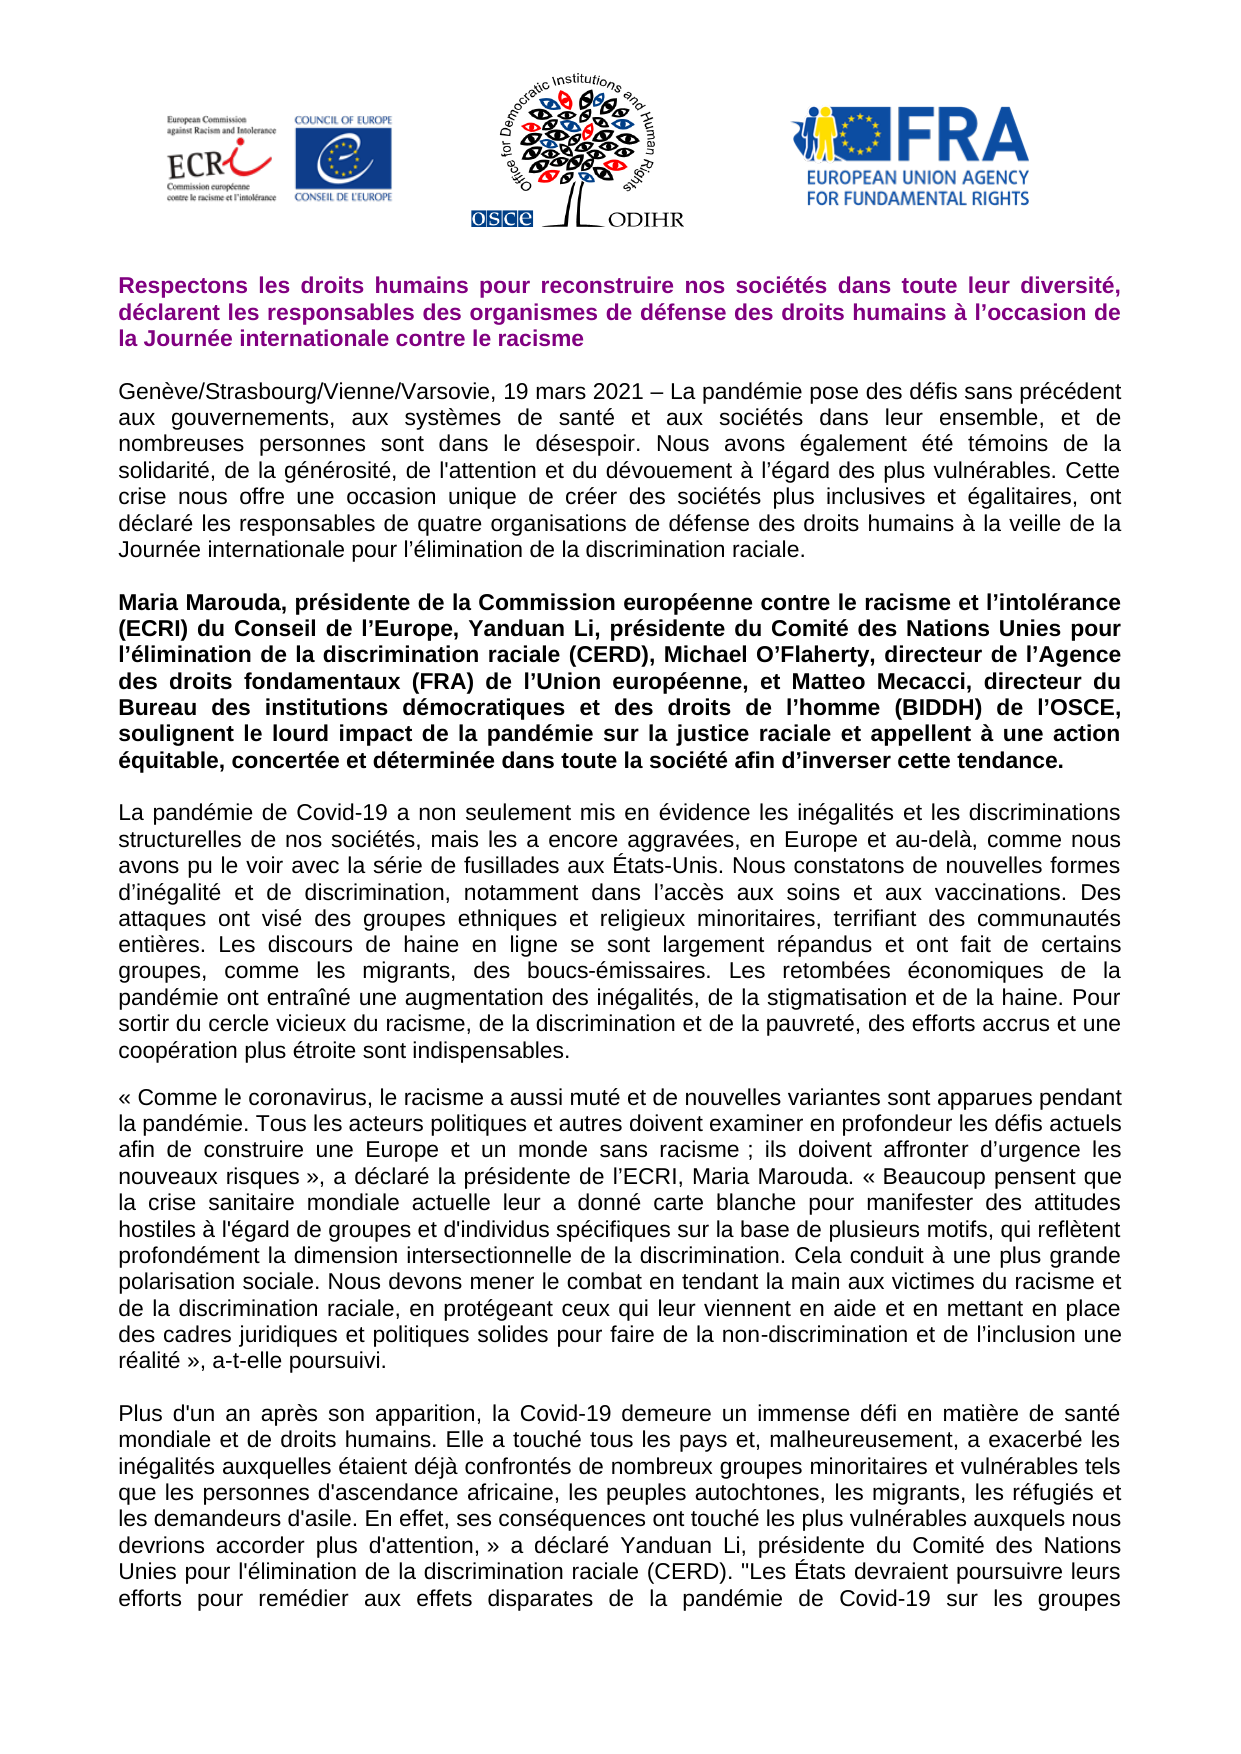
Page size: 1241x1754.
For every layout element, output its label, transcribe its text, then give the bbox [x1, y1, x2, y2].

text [118, 1400, 1122, 1611]
text La pandémie de Covid-19 a non seulement mis en évidence les inégalités et les discriminations structurelles de nos sociétés, mais les a encore aggravées, en Europe et au-delà, comme nous avons pu le voir avec la série de fusillades aux États-Unis. Nous constatons de nouvelles formes d’inégalité et de discrimination, notamment dans l’accès aux soins et aux vaccinations. Des attaques ont visé des groupes ethniques et religieux minoritaires, terrifiant des communautés entières. Les discours de haine en ligne se sont largement répandus et ont fait de certains groupes, comme les migrants, des boucs-émissaires. Les retombées économiques de la pandémie ont entraîné une augmentation des inégalités, de la stigmatisation et de la haine. Pour sortir du cercle vicieux du racisme, de la discrimination et de la pauvreté, des efforts accrus et une coopération plus étroite sont indispensables. [118, 799, 1122, 1063]
picture [129, 73, 430, 241]
text « Comme le coronavirus, le racisme a aussi muté et de nouvelles variantes sont apparues pendant la pandémie. Tous les acteurs politiques et autres doivent examiner en profondeur les défis actuels afin de construire une Europe et un monde sans racisme ; ils doivent affronter d’urgence les nouveaux risques », a déclaré la présidente de l’ECRI, Maria Marouda. « Beaucoup pensent que la crise sanitaire mondiale actuelle leur a donné carte blanche pour manifester des attitudes hostiles à l'égard de groupes et d'individus spécifiques sur la base de plusieurs motifs, qui reflètent profondément la dimension intersectionnelle de la discrimination. Cela conduit à une plus grande polarisation sociale. Nous devons mener le combat en tendant la main aux victimes du racisme et de la discrimination raciale, en protégeant ceux qui leur viennent en aide et en mettant en place des cadres juridiques et politiques solides pour faire de la non-discrimination et de l’inclusion une réalité », a-t-elle poursuivi. [118, 1084, 1122, 1374]
picture [790, 105, 1030, 211]
text Genève/Strasbourg/Vienne/Varsovie, 19 mars 2021 – La pandémie pose des défis sans précédent aux gouvernements, aux systèmes de santé et aux sociétés dans leur ensemble, et de nombreuses personnes sont dans le désespoir. Nous avons également été témoins de la solidarité, de la générosité, de l'attention et du dévouement à l’égard des plus vulnérables. Cette crise nous offre une occasion unique de créer des sociétés plus inclusives et égalitaires, ont déclaré les responsables de quatre organisations de défense des droits humains à la veille de la Journée internationale pour l’élimination de la discrimination raciale. [118, 378, 1122, 562]
picture [471, 73, 684, 227]
text Maria Marouda, présidente de la Commission européenne contre le racisme et l’intolérance (ECRI) du Conseil de l’Europe, Yanduan Li, présidente du Comité des Nations Unies pour l’élimination de la discrimination raciale (CERD), Michael O’Flaherty, directeur de l’Agence des droits fondamentaux (FRA) de l’Union européenne, et Matteo Mecacci, directeur du Bureau des institutions démocratiques et des droits de l’homme (BIDDH) de l’OSCE, soulignent le lourd impact de la pandémie sur la justice raciale et appellent à une action équitable, concertée et déterminée dans toute la société afin d’inverser cette tendance. [118, 588, 1122, 773]
text Respectons les droits humains pour reconstruire nos sociétés dans toute leur diversité, déclarent les responsables des organismes de défense des droits humains à l’occasion de la Journée internationale contre le racisme [118, 272, 1122, 351]
